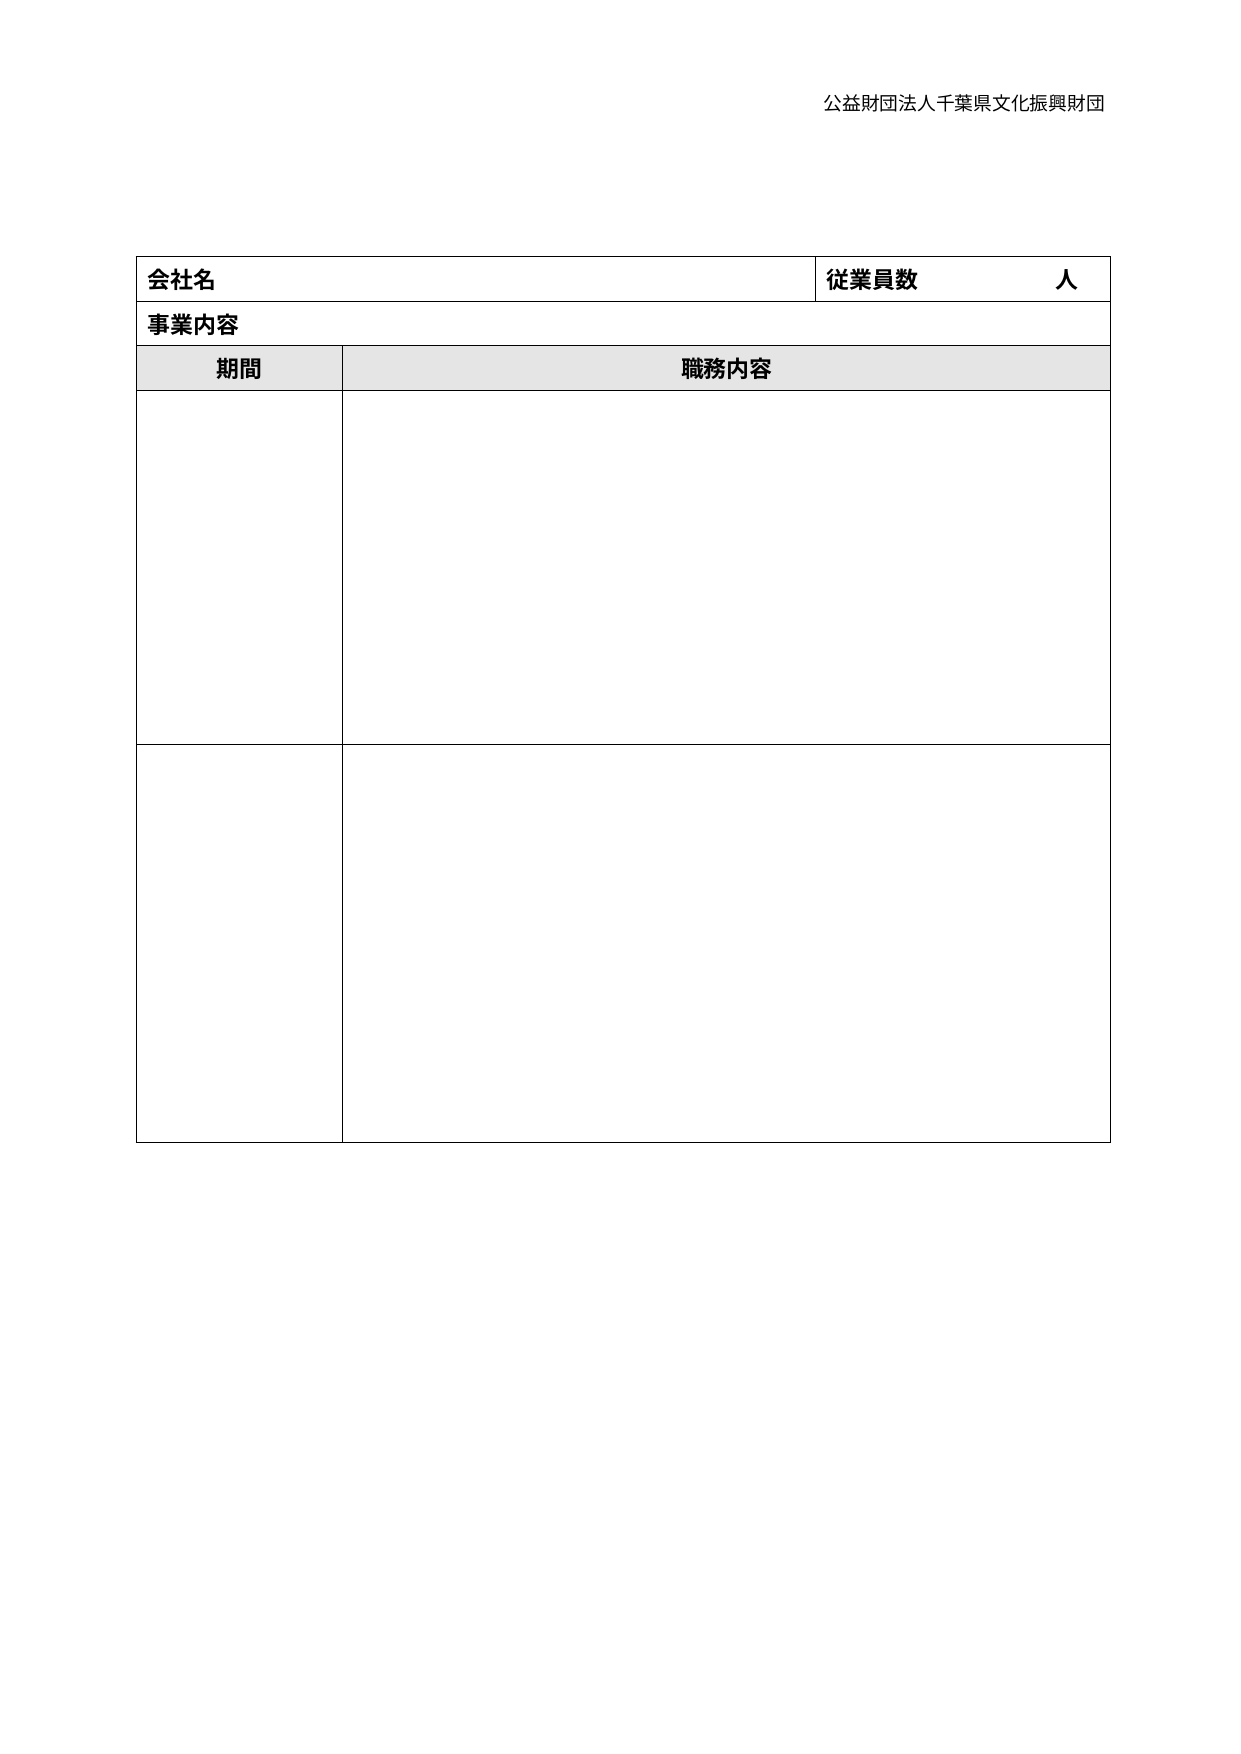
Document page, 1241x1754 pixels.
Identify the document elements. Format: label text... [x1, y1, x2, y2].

table_header 従業員数 人 [816, 257, 1110, 301]
table_header 会社名 [137, 257, 815, 301]
table_cell [343, 745, 1110, 1142]
table_cell 事業内容 [137, 302, 1110, 345]
table_cell [343, 391, 1110, 744]
table_cell [137, 391, 342, 744]
table_cell [137, 745, 342, 1142]
table_cell 期間 [137, 346, 342, 390]
table_cell 職務内容 [343, 346, 1110, 390]
